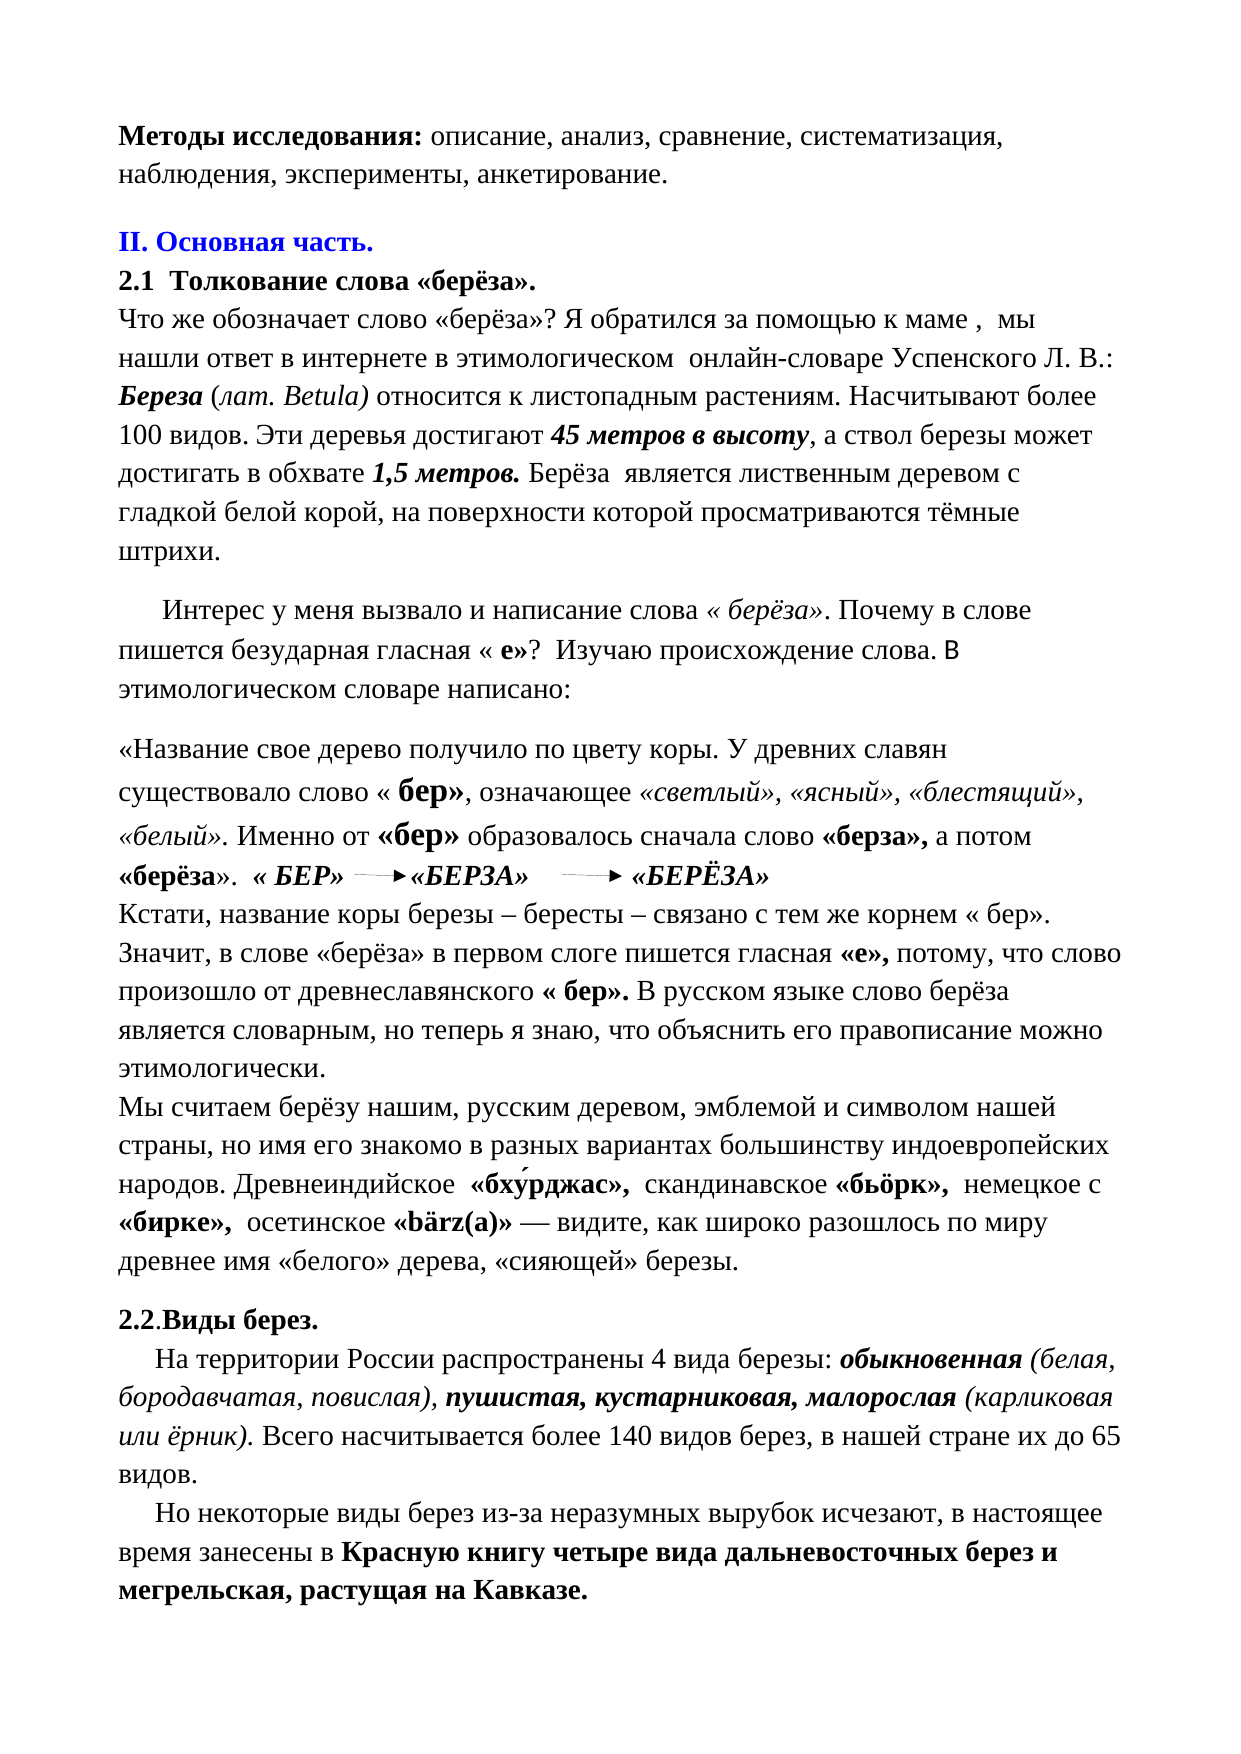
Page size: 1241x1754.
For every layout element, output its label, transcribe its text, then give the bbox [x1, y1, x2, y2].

text Интерес у меня вызвало и написание слова « берёза». Почему в слове пишется безударная гласная « е»? Изучаю происхождение слова. В этимологическом словаре написано: [118, 592, 1122, 705]
text «Название свое дерево получило по цвету коры. У древних славян существовало слово « бер», означающее «светлый», «ясный», «блестящий», «белый». Именно от «бер» образовалось сначала слово «берза», а потом «берёза». « БЕР» «БЕРЗА» «БЕРЁЗА» [118, 731, 1122, 891]
text Методы исследования: описание, анализ, сравнение, систематизация, наблюдения, эксперименты, анкетирование. [118, 118, 1122, 190]
text II. Основная часть. [118, 224, 1122, 258]
text Что же обозначает слово «берёза»? Я обратился за помощью к маме , мы нашли ответ в интернете в этимологическом онлайн-словаре Успенского Л. В.: [118, 301, 1122, 373]
text 2.1 Толкование слова «берёза». [118, 263, 1122, 296]
text Кстати, название коры березы – бересты – связано с тем же корнем « бер». Значит, в слове «берёза» в первом слоге пишется гласная «е», потому, что слово произошло от древнеславянского « бер». В русском языке слово берёза является словарным, но теперь я знаю, что объяснить его правописание можно этимологически. Мы считаем берёзу нашим, русским деревом, эмблемой и символом нашей страны, но имя его знакомо в разных вариантах большинству индоевропейских народов. Древнеиндийское «бху́рджас», скандинавское «бьöрк», немецкое с «бирке», осетинское «bärz(a)» — видите, как широко разошлось по миру древнее имя «белого» дерева, «сияющей» березы. [118, 896, 1122, 1277]
text Но некоторые виды берез из-за неразумных вырубок исчезают, в настоящее время занесены в Красную книгу четыре вида дальневосточных берез и мегрельская, растущая на Кавказе. [118, 1495, 1122, 1606]
text На территории России распространены 4 вида березы: обыкновенная (белая, бородавчатая, повислая), пушистая, кустарниковая, малорослая (карликовая или ёрник). Всего насчитывается более 140 видов берез, в нашей стране их до 65 видов. [118, 1341, 1122, 1490]
text Береза (лат. Betula) относится к листопадным растениям. Насчитывают более 100 видов. Эти деревья достигают 45 метров в высоту, а ствол березы может достигать в обхвате 1,5 метров. Берёза является лиственным деревом с гладкой белой корой, на поверхности которой просматриваются тёмные штрихи. [118, 378, 1122, 566]
text 2.2.Виды берез. [118, 1302, 1122, 1336]
